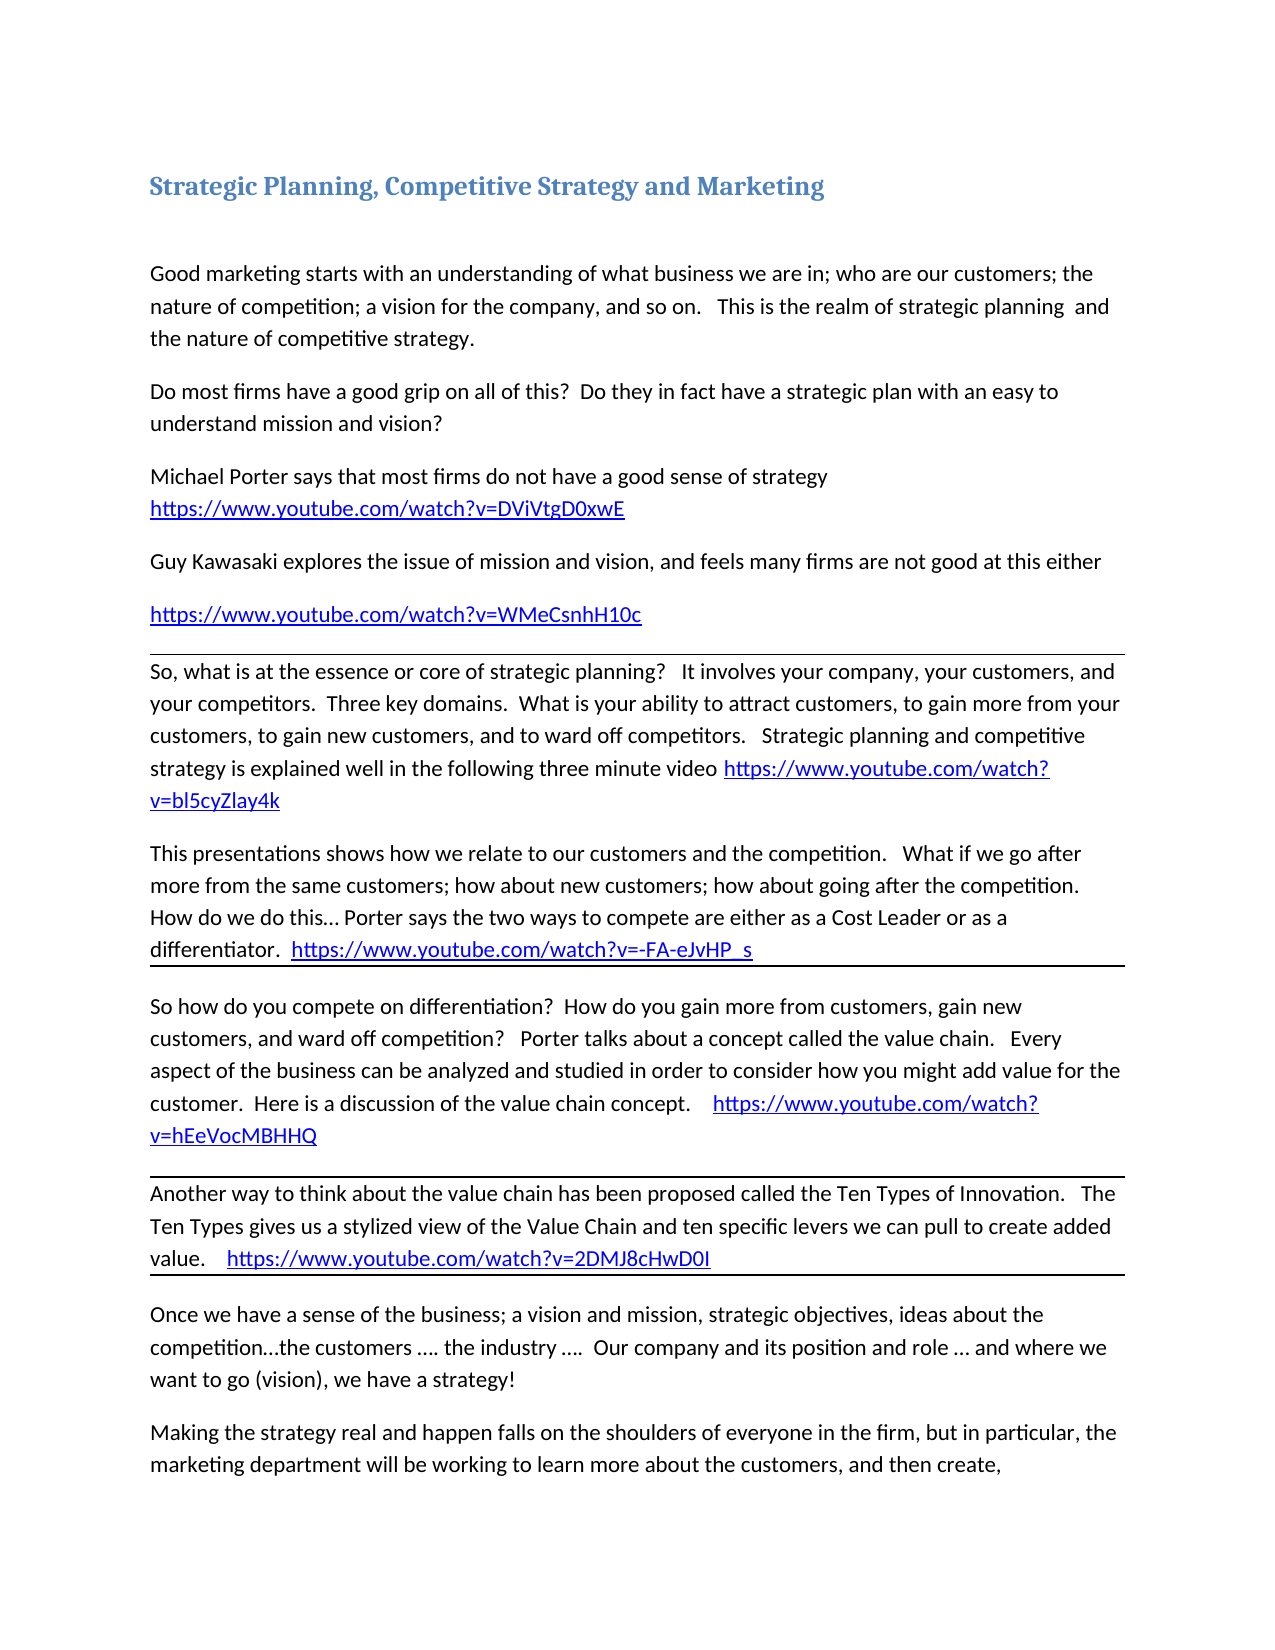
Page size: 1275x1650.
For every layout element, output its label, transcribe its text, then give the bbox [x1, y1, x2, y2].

text So, what is at the essence or core of strategic planning? It involves your company, your customers, and your competitors. Three key domains. What is your ability to attract customers, to gain more from your customers, to gain new customers, and to ward off competitors. Strategic planning and competitive strategy is explained well in the following three minute video https://www.youtube.com/watch?v=bl5cyZlay4k [150, 655, 1125, 814]
subtitle Strategic Planning, Competitive Strategy and Marketing [150, 171, 1125, 202]
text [150, 1418, 1125, 1478]
text Another way to think about the value chain has been proposed called the Ten Types of Innovation. The Ten Types gives us a stylized view of the Value Chain and ten specific levers we can pull to create added value. https://www.youtube.com/watch?v=2DMJ8cHwD0I [150, 1178, 1125, 1274]
text So how do you compete on differentiation? How do you gain more from customers, gain new customers, and ward off competition? Porter talks about a concept called the value chain. Every aspect of the business can be analyzed and studied in order to consider how you might add value for the customer. Here is a discussion of the value chain concept. https://www.youtube.com/watch?v=hEeVocMBHHQ [150, 992, 1125, 1151]
text https://www.youtube.com/watch?v=WMeCsnhH10c [150, 600, 1125, 628]
text This presentations shows how we relate to our customers and the competition. What if we go after more from the same customers; how about new customers; how about going after the competition. How do we do this… Porter says the two ways to compete are either as a Cost Leader or as a differentiator. https://www.youtube.com/watch?v=-FA-eJvHP_s [150, 835, 1125, 965]
text Once we have a sense of the business; a vision and mission, strategic objectives, ideas about the competition…the customers …. the industry …. Our company and its position and role … and where we want to go (vision), we have a strategy! [150, 1301, 1125, 1393]
text Good marketing starts with an understanding of what business we are in; who are our customers; the nature of competition; a vision for the company, and so on. This is the realm of strategic planning and the nature of competitive strategy. [150, 259, 1125, 352]
text Michael Porter says that most firms do not have a good sense of strategy https://www.youtube.com/watch?v=DViVtgD0xwE [150, 462, 1125, 522]
text Guy Kawasaki explores the issue of mission and vision, and feels many firms are not good at this either [150, 547, 1125, 575]
text Do most firms have a good grip on all of this? Do they in fact have a strategic plan with an easy to understand mission and vision? [150, 377, 1125, 437]
